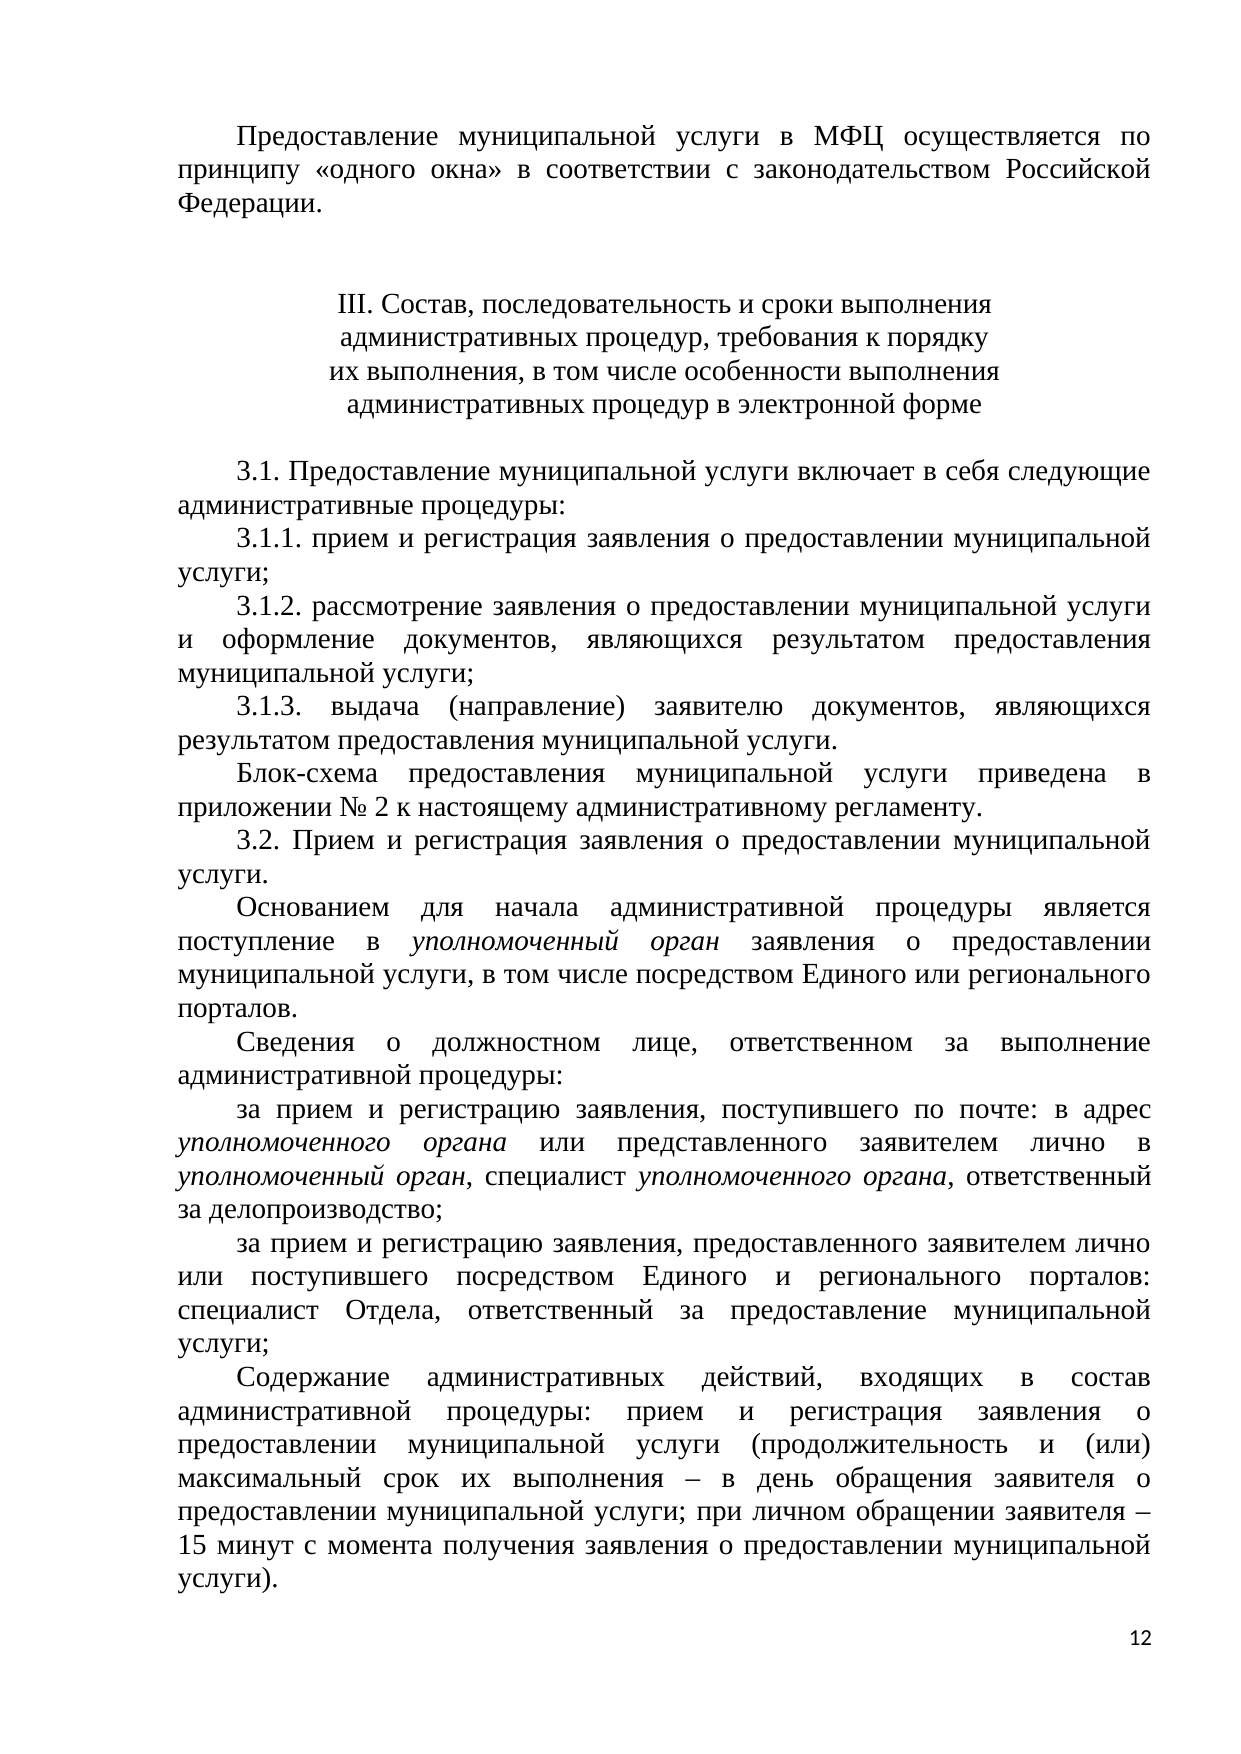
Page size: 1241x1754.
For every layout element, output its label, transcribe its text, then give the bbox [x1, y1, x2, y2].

text Содержание административных действий, входящих в состав административной процедуры: прием и регистрация заявления о предоставлении муниципальной услуги (продолжительность и (или) максимальный срок их выполнения – в день обращения заявителя о предоставлении муниципальной услуги; при личном обращении заявителя – 15 минут с момента получения заявления о предоставлении муниципальной услуги). [177, 1359, 1152, 1594]
text 3.1. Предоставление муниципальной услуги включает в себя следующие административные процедуры: [177, 453, 1152, 521]
text Сведения о должностном лице, ответственном за выполнение административной процедуры: [177, 1024, 1152, 1091]
text Блок-схема предоставления муниципальной услуги приведена в приложении № 2 к настоящему административному регламенту. [177, 755, 1152, 822]
text Основанием для начала административной процедуры является поступление в уполномоченный орган заявления о предоставлении муниципальной услуги, в том числе посредством Единого или регионального порталов. [177, 889, 1152, 1024]
text 3.1.1. прием и регистрация заявления о предоставлении муниципальной услуги; [177, 521, 1152, 588]
text за прием и регистрацию заявления, предоставленного заявителем лично или поступившего посредством Единого и регионального порталов: специалист Отдела, ответственный за предоставление муниципальной услуги; [177, 1225, 1152, 1359]
text 3.1.2. рассмотрение заявления о предоставлении муниципальной услуги и оформление документов, являющихся результатом предоставления муниципальной услуги; [177, 588, 1152, 688]
text их выполнения, в том числе особенности выполнения [177, 353, 1152, 386]
text административных процедур, требования к порядку [177, 319, 1152, 353]
text Предоставление муниципальной услуги в МФЦ осуществляется по принципу «одного окна» в соответствии с законодательством Российской Федерации. [177, 118, 1152, 219]
text III. Состав, последовательность и сроки выполнения [177, 286, 1152, 319]
text 3.1.3. выдача (направление) заявителю документов, являющихся результатом предоставления муниципальной услуги. [177, 688, 1152, 755]
text административных процедур в электронной форме [177, 386, 1152, 420]
text за прием и регистрацию заявления, поступившего по почте: в адрес уполномоченного органа или представленного заявителем лично в уполномоченный орган, специалист уполномоченного органа, ответственный за делопроизводство; [177, 1091, 1152, 1225]
text 3.2. Прием и регистрация заявления о предоставлении муниципальной услуги. [177, 822, 1152, 889]
